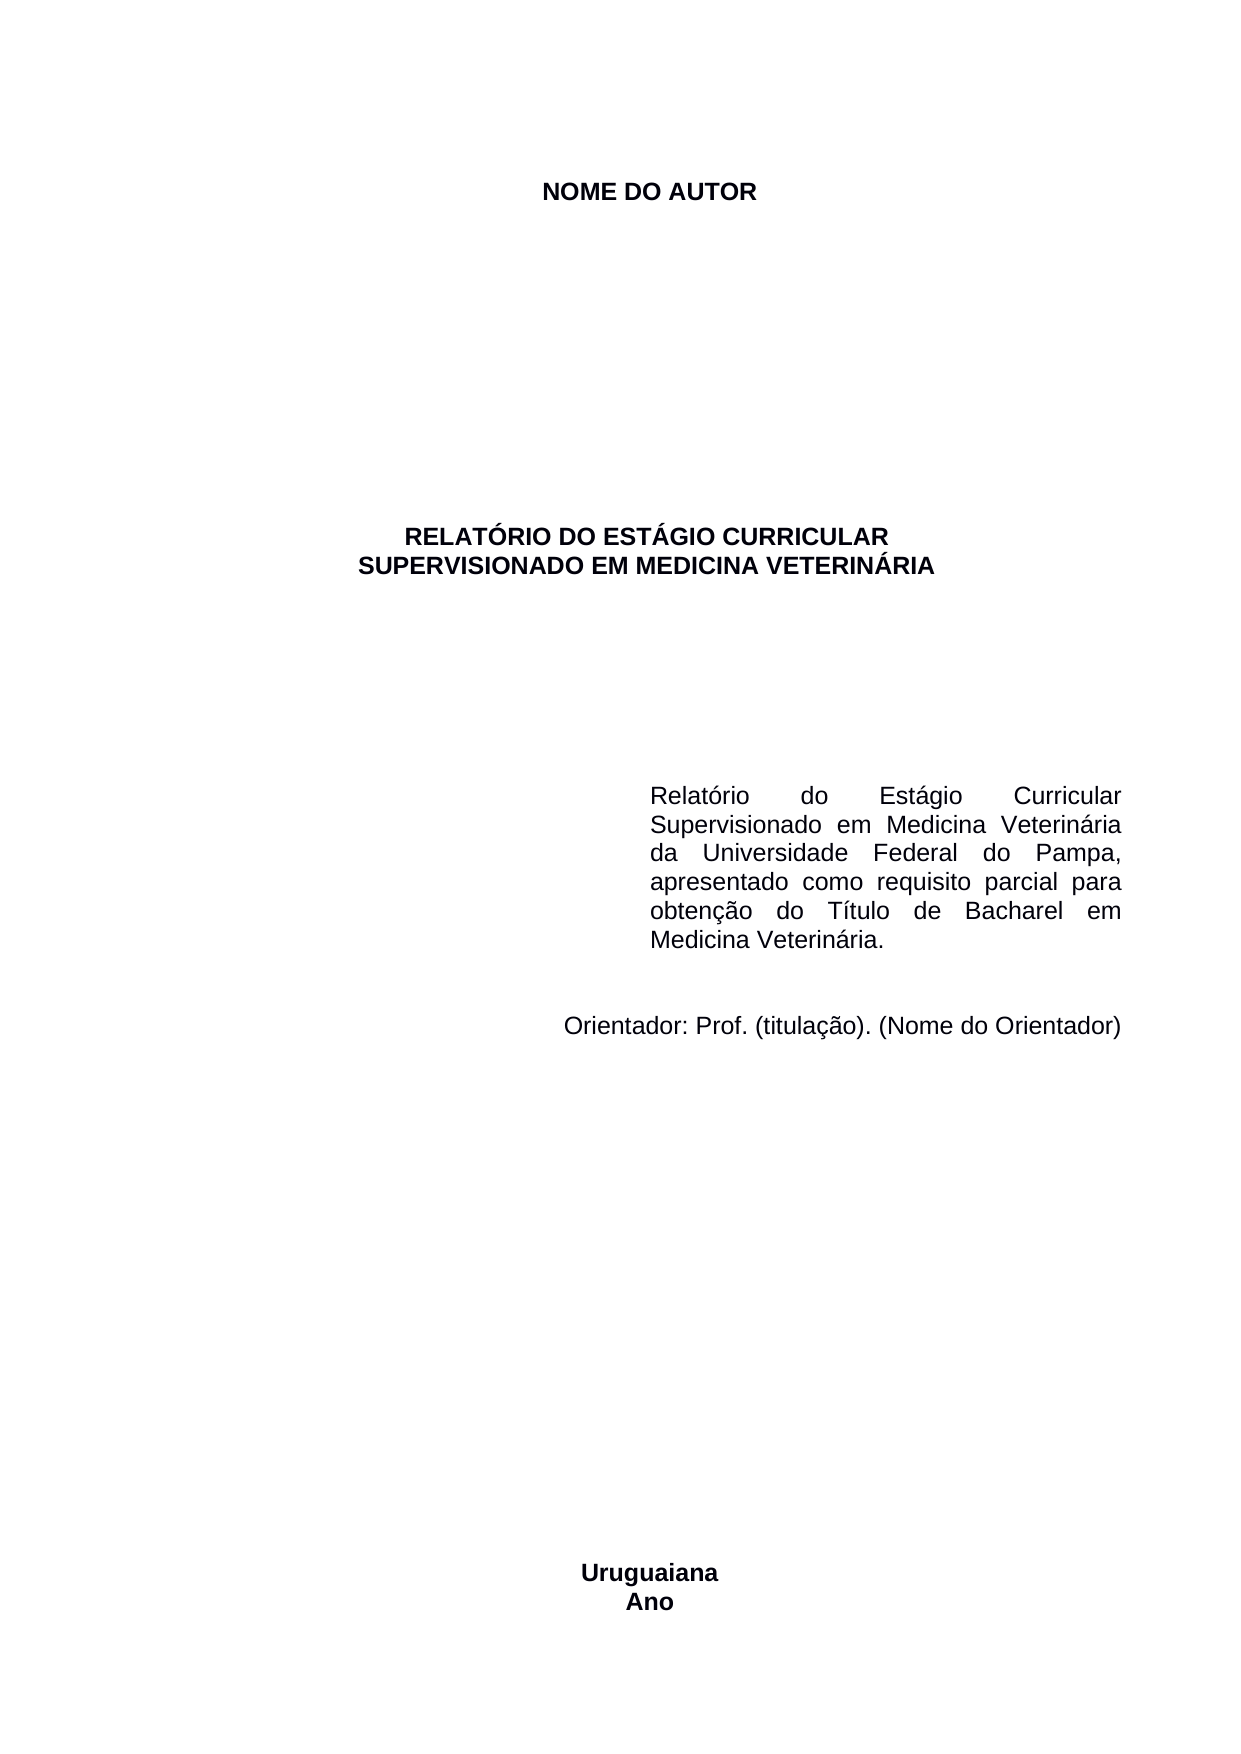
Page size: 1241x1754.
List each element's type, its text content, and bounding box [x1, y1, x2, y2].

text Uruguaiana [177, 1558, 1122, 1586]
text NOME DO AUTOR [177, 177, 1122, 206]
title RELATÓRIO DO ESTÁGIO CURRICULAR SUPERVISIONADO EM MEDICINA VETERINÁRIA [295, 522, 998, 580]
text Orientador: Prof. (titulação). (Nome do Orientador) [177, 1011, 1122, 1040]
text Ano [177, 1586, 1122, 1615]
text Relatório do Estágio Curricular Supervisionado em Medicina Veterinária da Universidade Federal do Pampa, apresentado como requisito parcial para obtenção do Título de Bacharel em Medicina Veterinária. [650, 781, 1122, 953]
